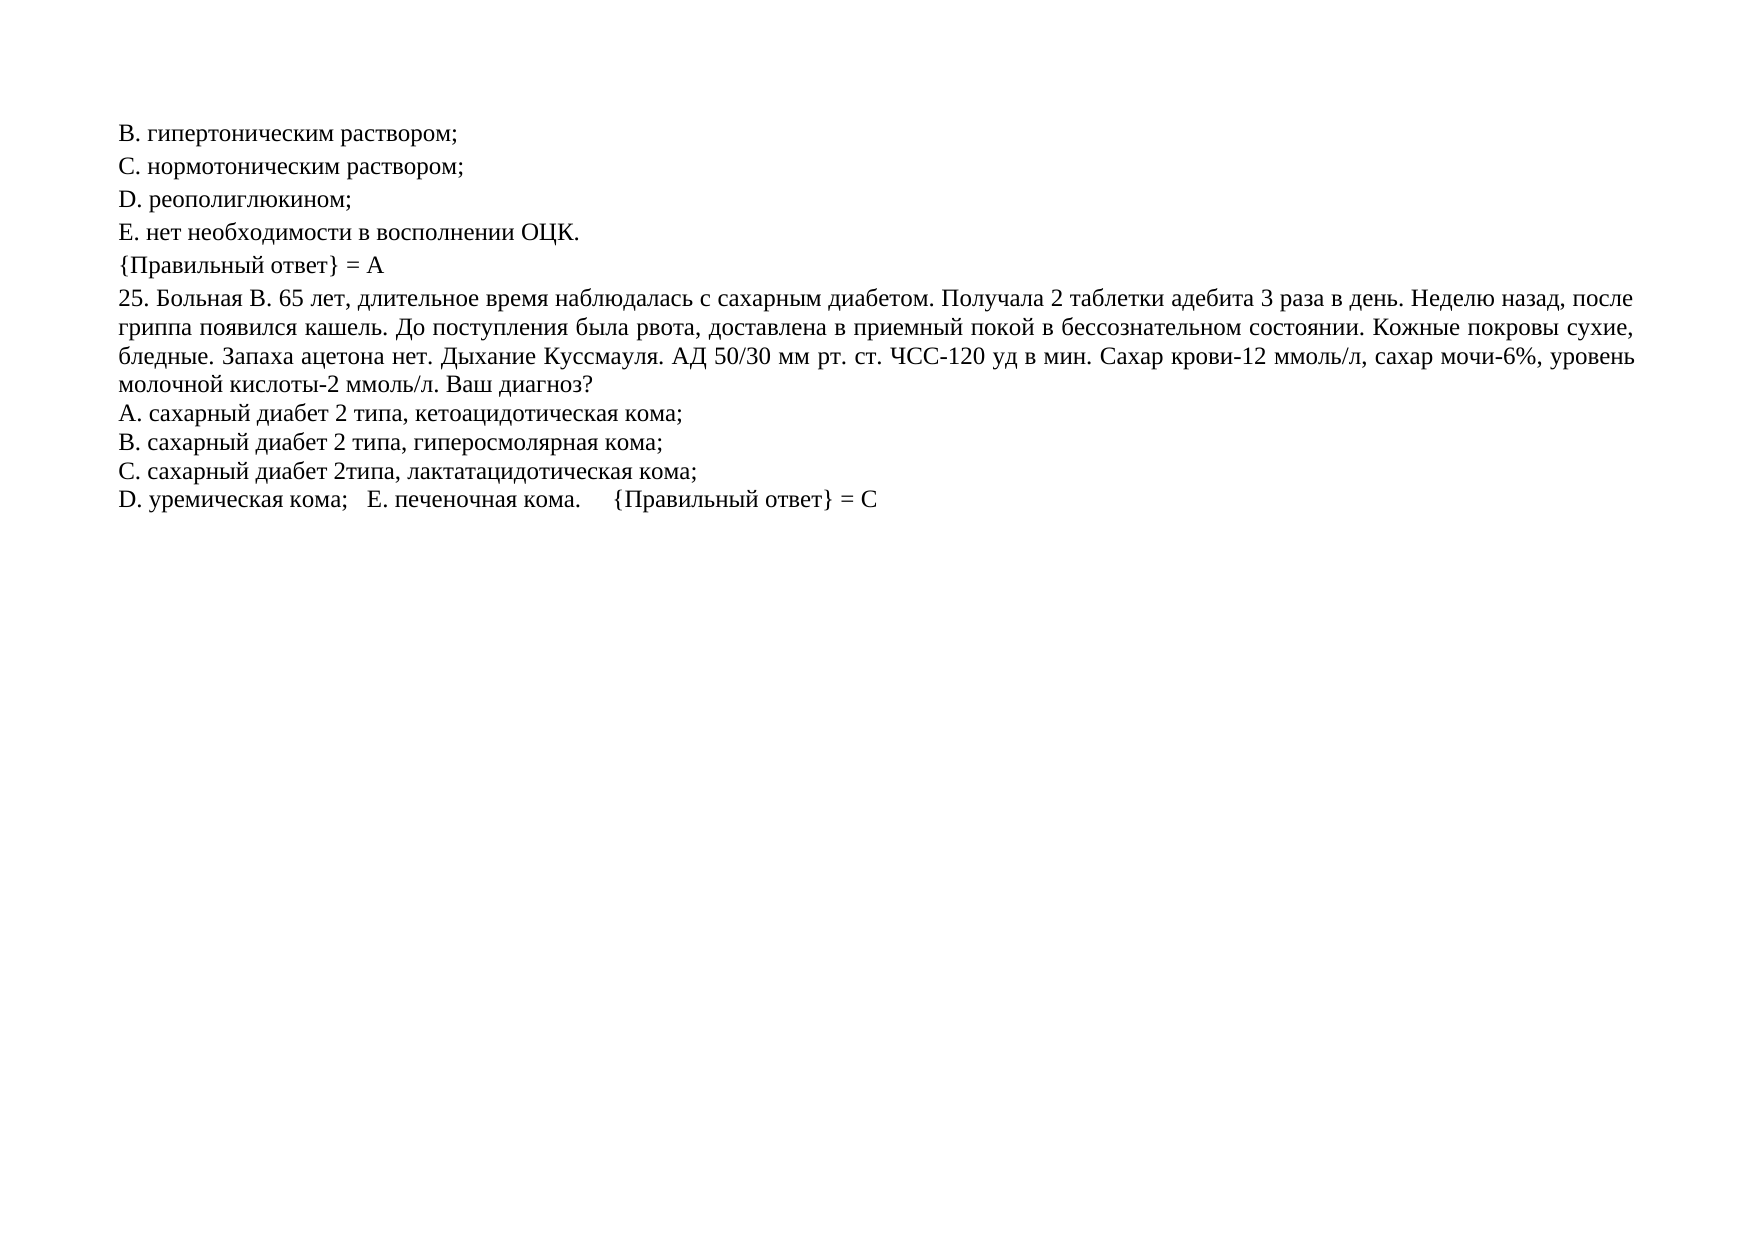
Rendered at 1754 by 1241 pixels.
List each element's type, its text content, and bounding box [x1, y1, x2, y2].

text D. реополиглюкином; [118, 184, 1636, 213]
text С. нормотоническим раствором; [118, 151, 1636, 180]
text А. сахарный диабет 2 типа, кетоацидотическая кома; [118, 398, 1636, 427]
text В. гипертоническим раствором; [118, 118, 1636, 147]
text В. сахарный диабет 2 типа, гиперосмолярная кома; [118, 427, 1636, 456]
text {Правильный ответ} = A [118, 250, 1636, 279]
text Е. нет необходимости в восполнении ОЦК. [118, 217, 1636, 246]
text 25. Больная В. 65 лет, длительное время наблюдалась с сахарным диабетом. Получала 2 таблетки адебита 3 раза в день. Неделю назад, после гриппа появился кашель. До поступления была рвота, доставлена в приемный покой в бессознательном состоянии. Кожные покровы сухие, бледные. Запаха ацетона нет. Дыхание Куссмауля. АД 50/30 мм рт. ст. ЧСС-120 уд в мин. Сахар крови-12 ммоль/л, сахар мочи-6%, уровень молочной кислоты-2 ммоль/л. Ваш диагноз? [118, 283, 1636, 398]
text D. уремическая кома; Е. печеночная кома. {Правильный ответ} = C [118, 484, 1636, 513]
text С. сахарный диабет 2типа, лактатацидотическая кома; [118, 456, 1636, 484]
